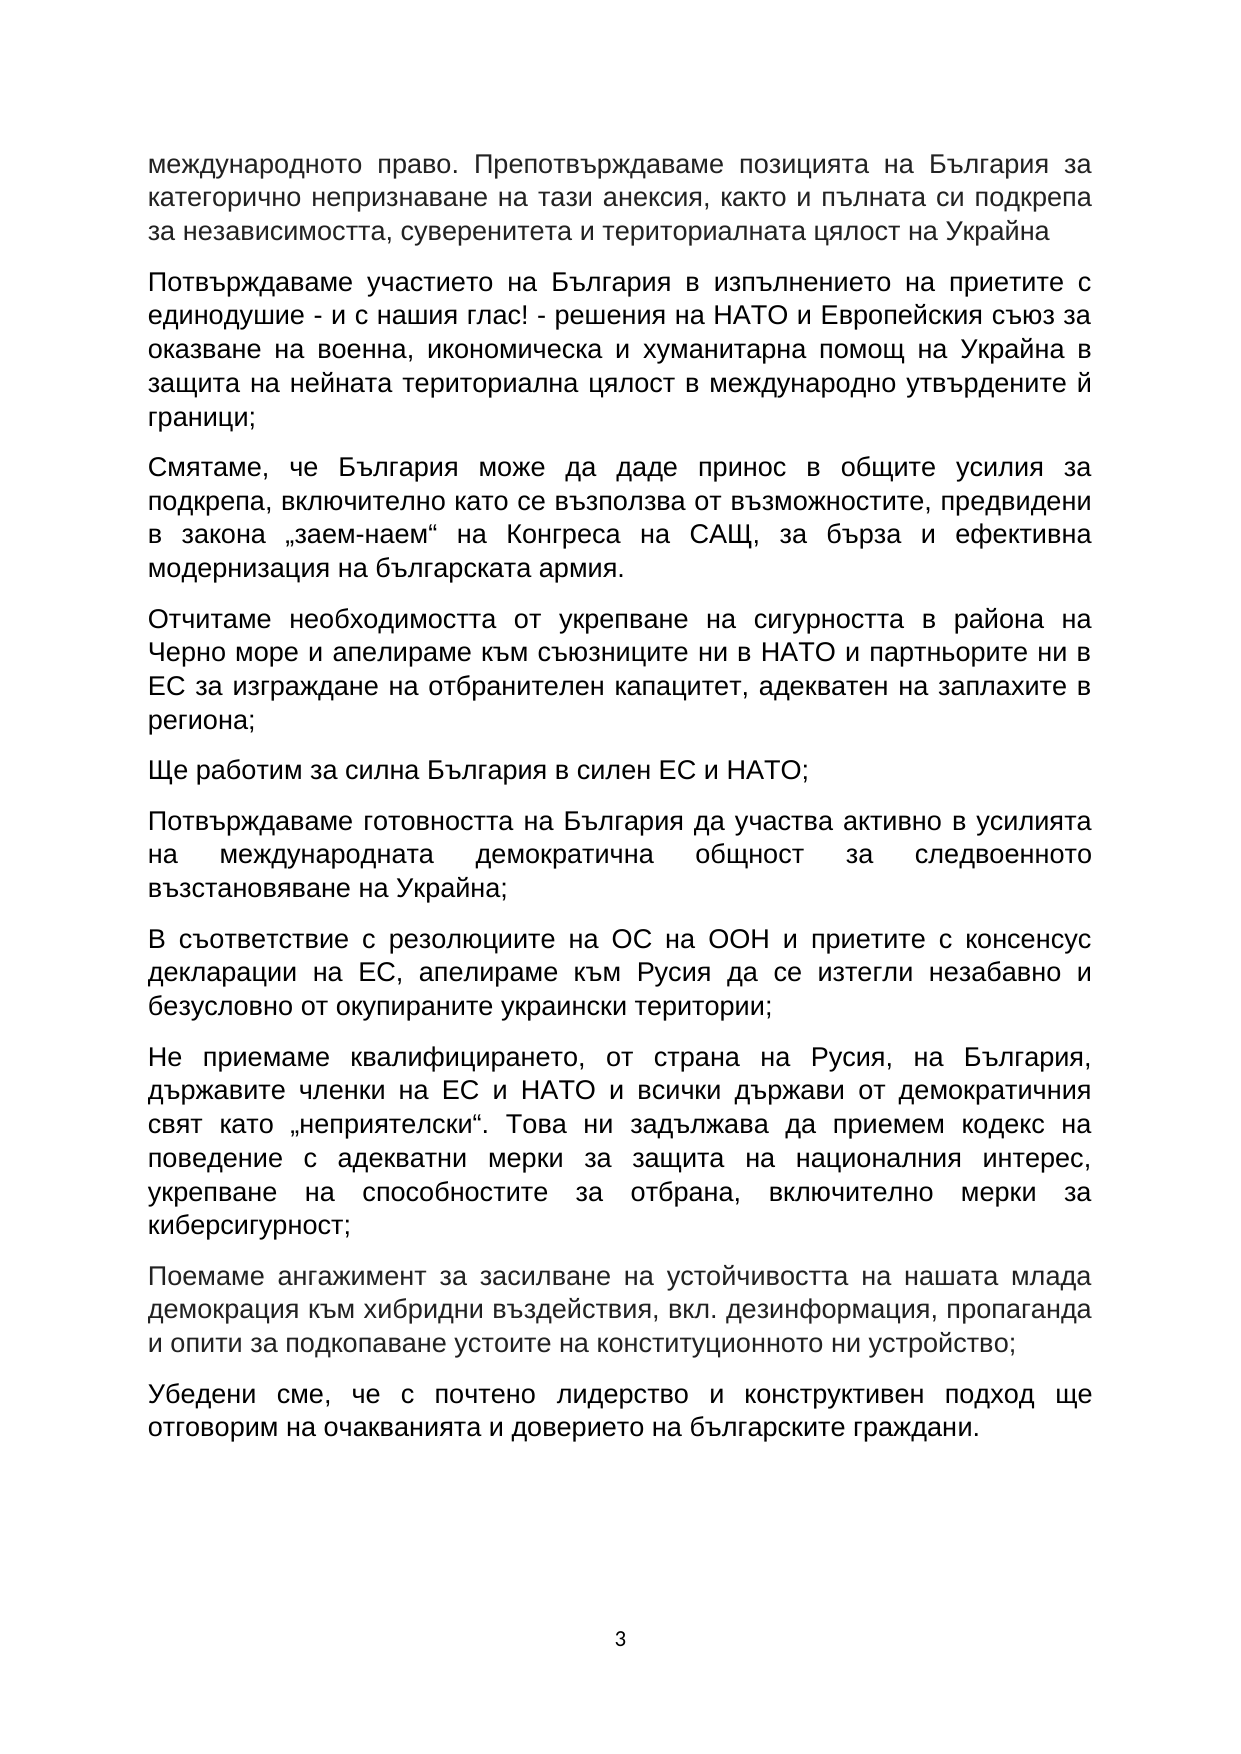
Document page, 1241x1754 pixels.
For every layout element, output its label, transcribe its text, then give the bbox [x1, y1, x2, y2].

text Смятаме, че България може да даде принос в общите усилия за подкрепа, включително като се възползва от възможностите, предвидени в закона „заем-наем“ на Конгреса на САЩ, за бърза и ефективна модернизация на българската армия. [148, 451, 1093, 583]
text Поемаме ангажимент за засилване на устойчивостта на нашата млада демокрация към хибридни въздействия, вкл. дезинформация, пропаганда и опити за подкопаване устоите на конституционното ни устройство; [148, 1325, 1093, 1358]
text Потвърждаваме готовността на България да участва активно в усилията на международната демократична общност за следвоенното възстановяване на Украйна; [148, 805, 1093, 903]
text Потвърждаваме участието на България в изпълнението на приетите с единодушие - и с нашия глас! - решения на НАТО и Европейския съюз за оказване на военна, икономическа и хуманитарна помощ на Украйна в защита на нейната териториална цялост в международно утвърдените й граници; [148, 266, 1093, 432]
text В съответствие с резолюциите на ОС на ООН и приетите с консенсус декларации на ЕС, апелираме към Русия да се изтегли незабавно и безусловно от окупираните украински територии; [148, 923, 1093, 1021]
text Не приемаме квалифицирането, от страна на Русия, на България, държавите членки на ЕС и НАТО и всички държави от демократичния свят като „неприятелски“. Това ни задължава да приемем кодекс на поведение с адекватни мерки за защита на националния интерес, укрепване на способностите за отбрана, включително мерки за киберсигурност; [148, 1041, 1093, 1241]
text Ще работим за силна България в силен ЕС и НАТО; [148, 754, 1093, 786]
text Убедени сме, че с почтено лидерство и конструктивен подход ще отговорим на очакванията и доверието на българските граждани. [148, 1378, 1093, 1443]
text Осъждаме ескалиращата военна агресия на Русия и незаконното анексиране на украински територии в нарушение на Устава на ООН и международното право. Препотвърждаваме позицията на България за категорично непризнаване на тази анексия, както и пълната си подкрепа за независимостта, суверенитета и териториалната цялост на Украйна [148, 179, 1093, 246]
text Отчитаме необходимостта от укрепване на сигурността в района на Черно море и апелираме към съюзниците ни в НАТО и партньорите ни в ЕС за изграждане на отбранителен капацитет, адекватен на заплахите в региона; [148, 603, 1093, 735]
